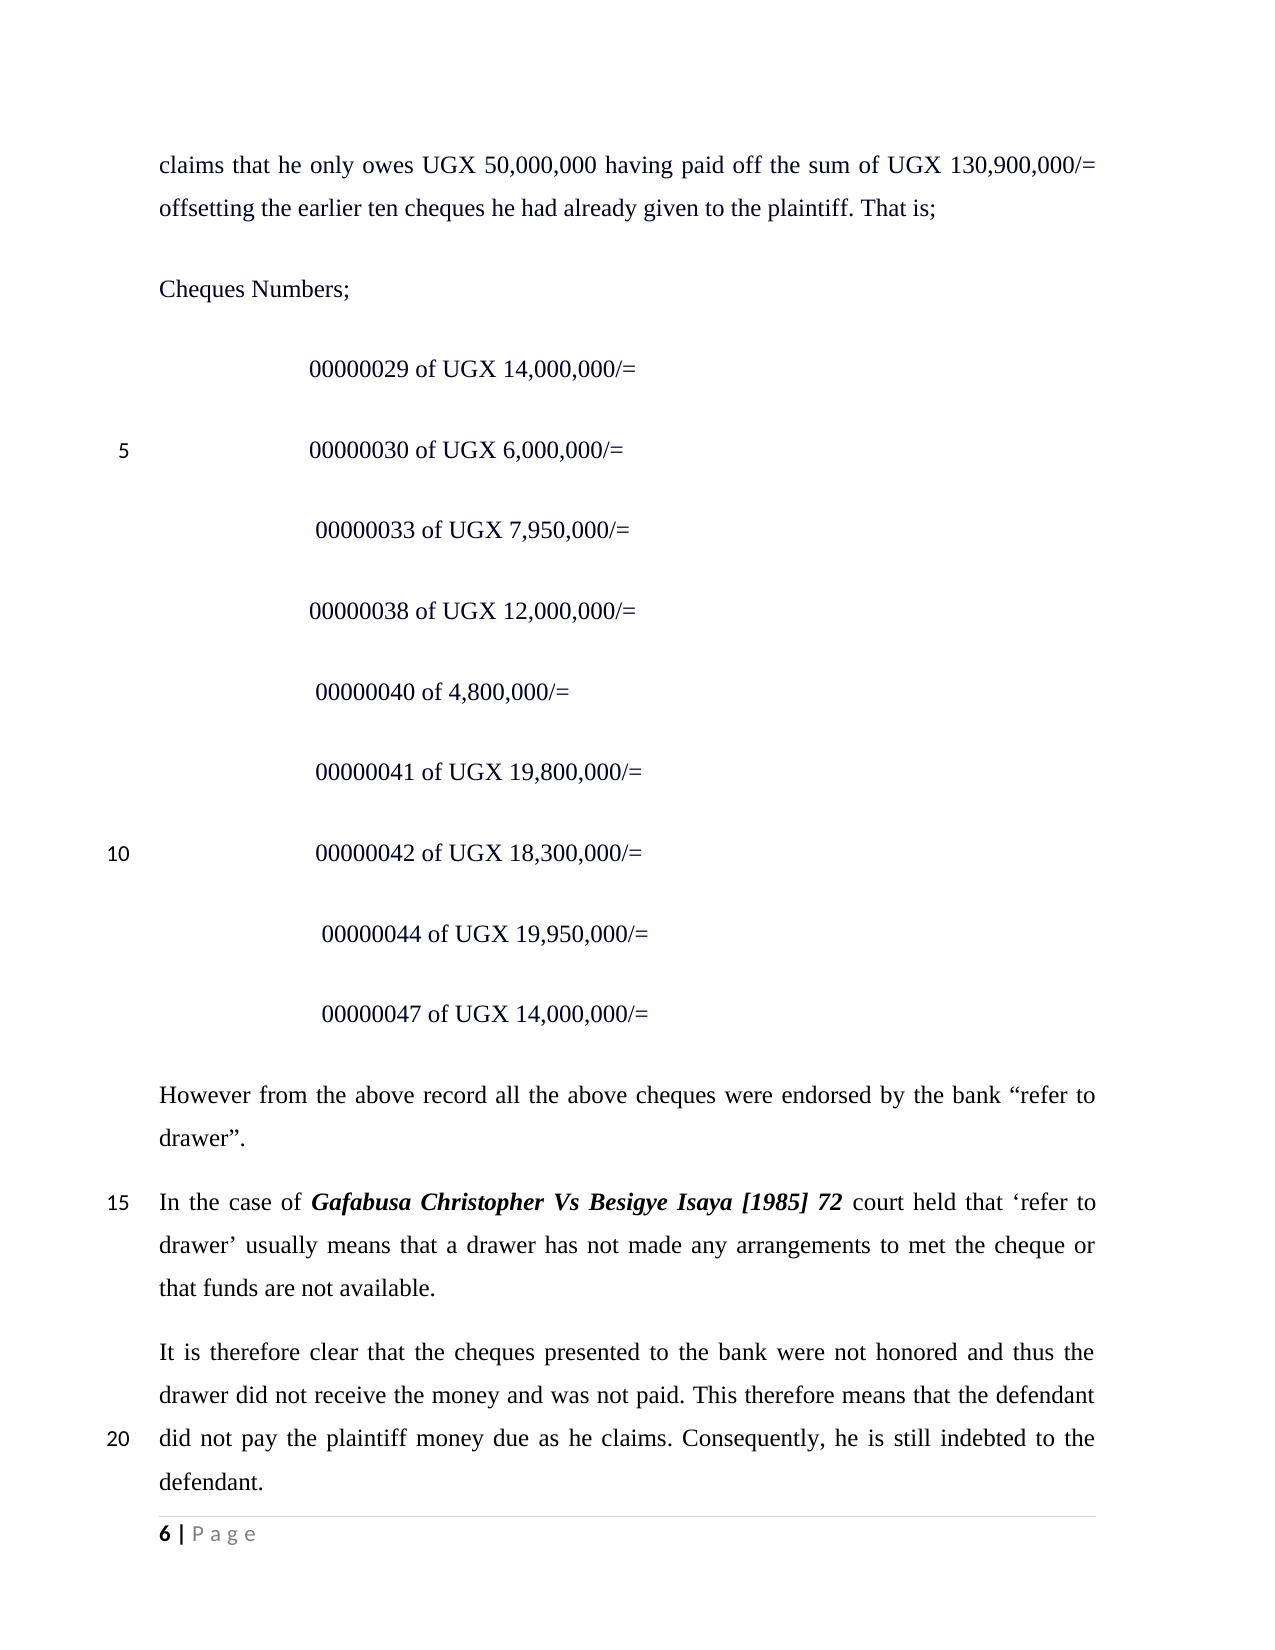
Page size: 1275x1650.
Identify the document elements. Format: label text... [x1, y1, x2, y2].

text 00000033 of UGX 7,950,000/= [159, 516, 1096, 544]
text 00000044 of UGX 19,950,000/= [159, 919, 1096, 947]
text 00000029 of UGX 14,000,000/= [234, 354, 1096, 383]
text In the case of Gafabusa Christopher Vs Besigye Isaya [1985] 72 court held that ‘refer to drawer’ usually means that a drawer has not made any arrangements to met the cheque or that funds are not available. [159, 1187, 1096, 1302]
text 00000038 of UGX 12,000,000/= [159, 596, 1096, 625]
text Cheques Numbers; [159, 274, 1096, 302]
text 00000042 of UGX 18,300,000/= [159, 838, 1096, 867]
text It is therefore clear that the cheques presented to the bank were not honored and thus the drawer did not receive the money and was not paid. This therefore means that the defendant did not pay the plaintiff money due as he claims. Consequently, he is still indebted to the defendant. [159, 1337, 1096, 1495]
text However from the above record all the above cheques were endorsed by the bank “refer to drawer”. [159, 1080, 1096, 1152]
text 00000030 of UGX 6,000,000/= [234, 435, 1096, 464]
text 00000041 of UGX 19,800,000/= [159, 757, 1096, 786]
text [159, 150, 1096, 222]
text 00000047 of UGX 14,000,000/= [159, 999, 1096, 1028]
text 00000040 of 4,800,000/= [159, 677, 1096, 706]
